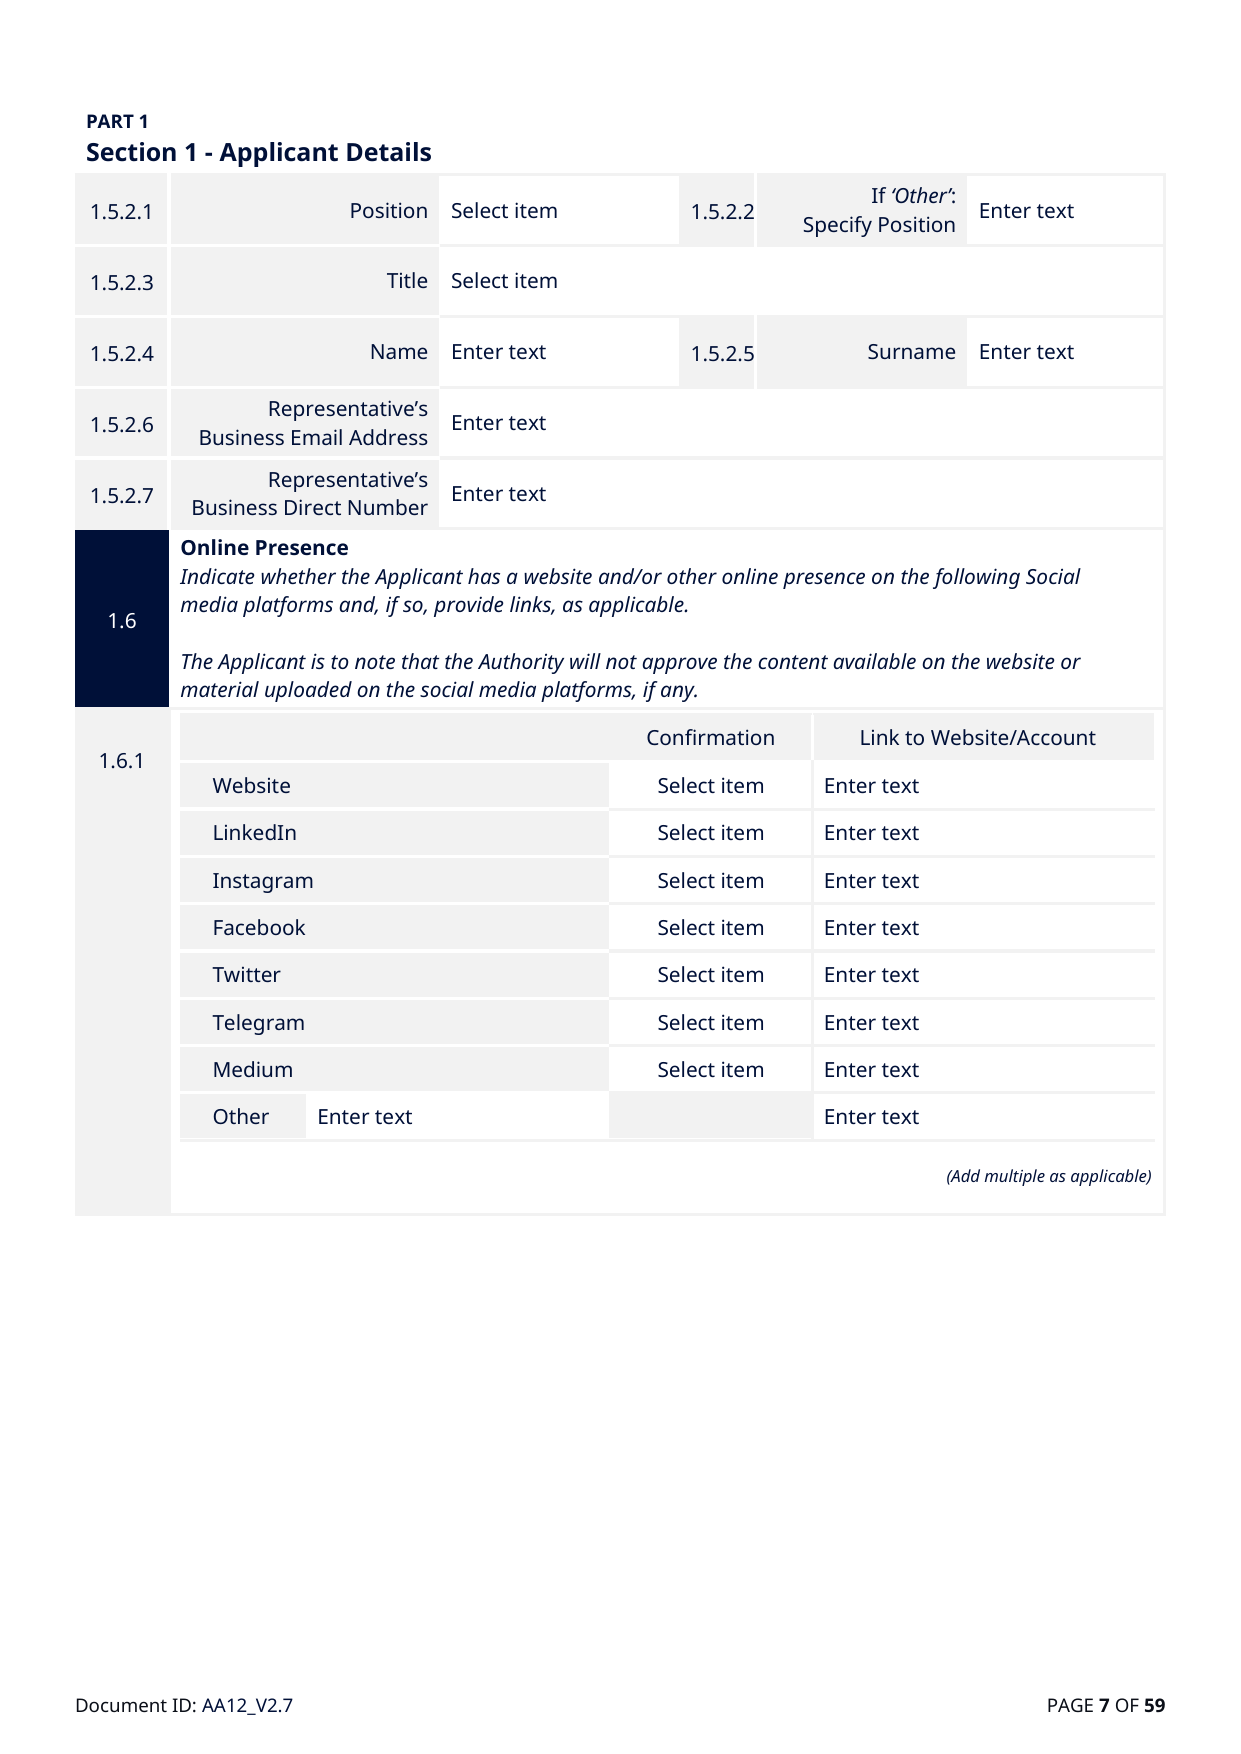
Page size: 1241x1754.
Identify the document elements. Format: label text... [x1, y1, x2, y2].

table_cell [75, 247, 167, 315]
table_cell Title [171, 247, 439, 315]
table_cell [75, 176, 167, 244]
table_cell [75, 389, 167, 456]
table_cell [679, 176, 754, 244]
table_header Applicant Details [75, 102, 1165, 173]
table_cell If ‘Other’: Specify Position [757, 176, 967, 244]
table_cell [75, 530, 169, 707]
table_cell Representative’s Business Direct Number [171, 460, 439, 527]
table_cell [679, 318, 754, 386]
table_cell Name [171, 318, 439, 386]
table_cell Representative’s Business Email Address [171, 389, 439, 456]
table_cell Position [171, 176, 439, 244]
table_cell (Add multiple as applicable) [171, 710, 1163, 1213]
table_cell [75, 460, 167, 527]
table_cell [75, 318, 167, 386]
table_cell Surname [757, 318, 967, 386]
table_cell [75, 710, 167, 1213]
table_cell Online Presence Indicate whether the Applicant has a website and/or other online presence on the following Social media platforms and, if so, provide links, as applicable. The Applicant is to note that the Authority will not approve the content available on the website or material uploaded on the social media platforms, if any. [169, 530, 1163, 707]
